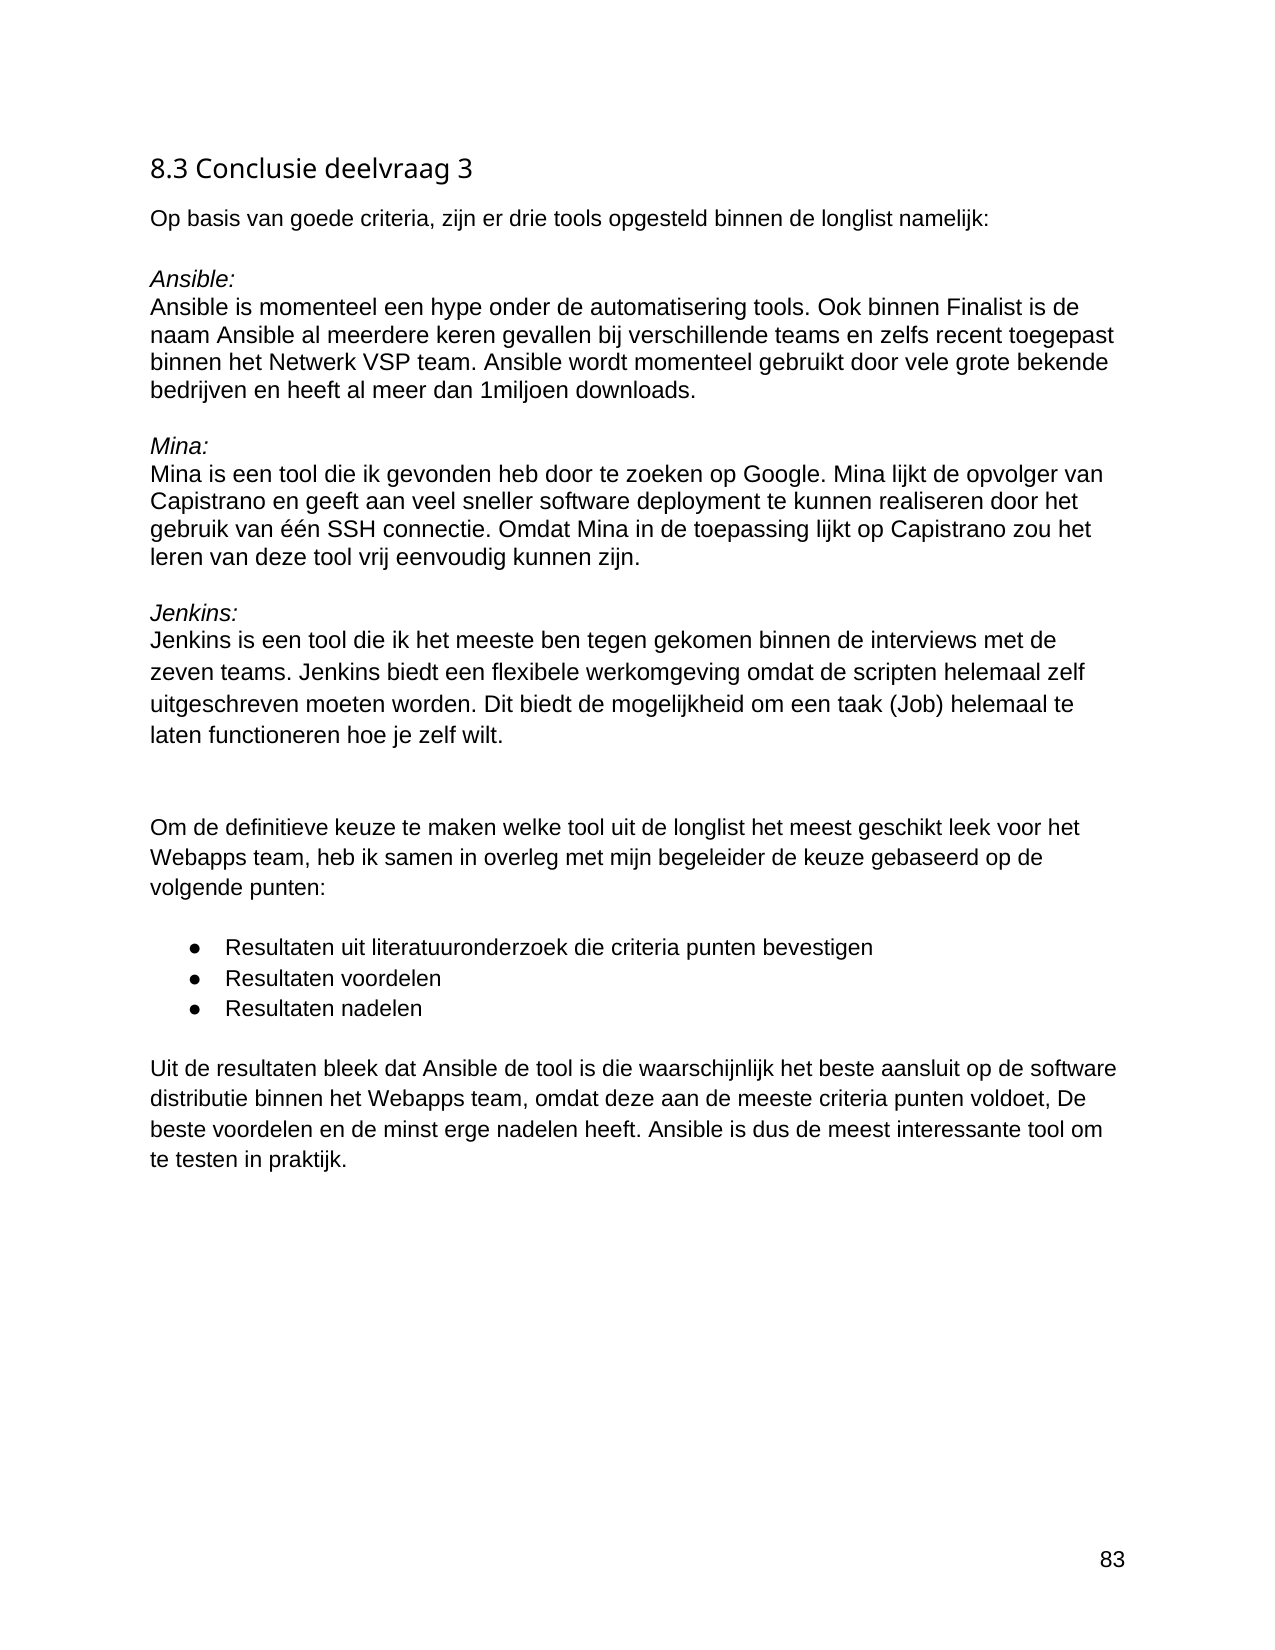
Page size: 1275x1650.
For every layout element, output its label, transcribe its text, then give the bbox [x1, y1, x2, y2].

text Jenkins is een tool die ik het meeste ben tegen gekomen binnen de interviews met de zeven teams. Jenkins biedt een flexibele werkomgeving omdat de scripten helemaal zelf uitgeschreven moeten worden. Dit biedt de mogelijkheid om een taak (Job) helemaal te laten functioneren hoe je zelf wilt. [150, 626, 1125, 749]
list Resultaten nadelen [188, 995, 1125, 1021]
text Mina is een tool die ik gevonden heb door te zoeken op Google. Mina lijkt de opvolger van Capistrano en geeft aan veel sneller software deployment te kunnen realiseren door het gebruik van één SSH connectie. Omdat Mina in de toepassing lijkt op Capistrano zou het leren van deze tool vrij eenvoudig kunnen zijn. [150, 460, 1125, 570]
text Uit de resultaten bleek dat Ansible de tool is die waarschijnlijk het beste aansluit op de software distributie binnen het Webapps team, omdat deze aan de meeste criteria punten voldoet, De beste voordelen en de minst erge nadelen heeft. Ansible is dus de meest interessante tool om te testen in praktijk. [150, 1055, 1125, 1172]
text Ansible: [150, 265, 1125, 293]
text Jenkins: [150, 599, 1125, 626]
subtitle 8.3 Conclusie deelvraag 3 [150, 150, 1125, 187]
text Ansible is momenteel een hype onder de automatisering tools. Ook binnen Finalist is de naam Ansible al meerdere keren gevallen bij verschillende teams en zelfs recent toegepast binnen het Netwerk VSP team. Ansible wordt momenteel gebruikt door vele grote bekende bedrijven en heeft al meer dan 1miljoen downloads. [150, 293, 1125, 403]
list Resultaten uit literatuuronderzoek die criteria punten bevestigen [188, 934, 1125, 961]
list Resultaten voordelen [188, 964, 1125, 991]
text Om de definitieve keuze te maken welke tool uit de longlist het meest geschikt leek voor het Webapps team, heb ik samen in overleg met mijn begeleider de keuze gebaseerd op de volgende punten: [150, 813, 1125, 931]
text Mina: [150, 432, 1125, 460]
text Op basis van goede criteria, zijn er drie tools opgesteld binnen de longlist namelijk: [150, 205, 1125, 261]
